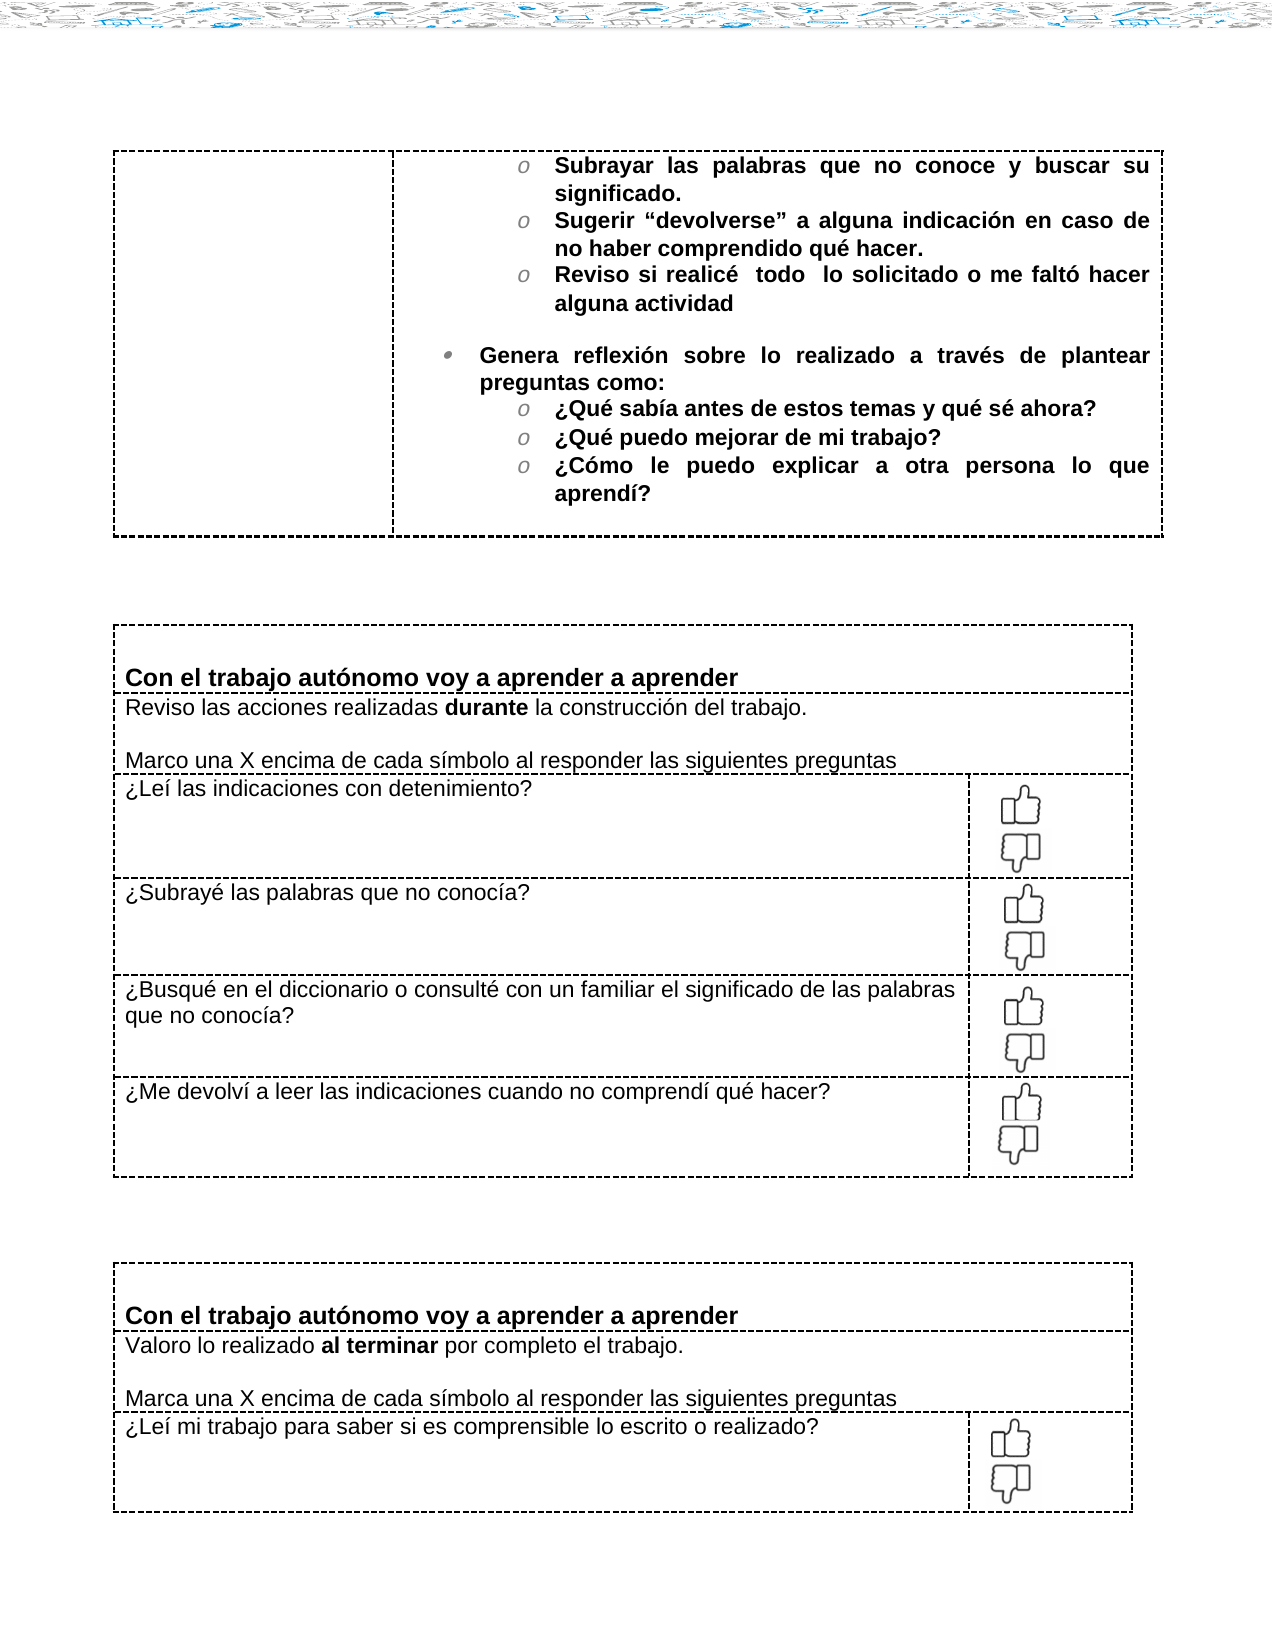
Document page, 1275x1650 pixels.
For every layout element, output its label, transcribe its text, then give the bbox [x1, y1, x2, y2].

picture [654, 6, 670, 10]
picture [1220, 12, 1238, 20]
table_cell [114, 150, 393, 535]
picture [346, 16, 369, 20]
table_cell ¿Leí las indicaciones con detenimiento? [114, 773, 969, 877]
table_cell [969, 974, 1132, 1076]
picture [112, 22, 122, 27]
table_cell Valoro lo realizado al terminar por completo el trabajo. Marca una X encima de cada símbolo al responder las siguientes preguntas [114, 1330, 1132, 1411]
picture [132, 21, 164, 28]
picture [1199, 7, 1209, 11]
table_cell ¿Me devolví a leer las indicaciones cuando no comprendí qué hacer? [114, 1076, 969, 1176]
picture [995, 8, 1017, 13]
picture [730, 22, 743, 28]
picture [503, 13, 516, 18]
table_header Con el trabajo autónomo voy a aprender a aprender [114, 624, 1132, 692]
picture [1109, 24, 1128, 28]
table_cell [969, 1076, 1132, 1176]
picture [740, 8, 764, 13]
table_header Con el trabajo autónomo voy a aprender a aprender [114, 1262, 1132, 1330]
table_cell ¿Subrayé las palabras que no conocía? [114, 877, 969, 974]
picture [959, 12, 989, 21]
table_cell ¿Busqué en el diccionario o consulté con un familiar el significado de las palabras que no conocía? [114, 974, 969, 1076]
picture [708, 12, 738, 21]
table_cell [393, 150, 1162, 535]
picture [1047, 22, 1057, 26]
table_cell [969, 773, 1132, 877]
picture [461, 7, 476, 11]
picture [948, 5, 968, 11]
table_cell [969, 1411, 1132, 1511]
table_cell Reviso las acciones realizadas durante la construcción del trabajo. Marco una X encima de cada símbolo al responder las siguientes preguntas [114, 692, 1132, 773]
picture [194, 7, 221, 13]
picture [1123, 8, 1138, 14]
picture [221, 22, 234, 28]
picture [1124, 22, 1140, 28]
picture [868, 8, 884, 15]
table_cell ¿Leí mi trabajo para saber si es comprensible lo escrito o realizado? [114, 1411, 969, 1511]
table_cell [969, 877, 1132, 974]
